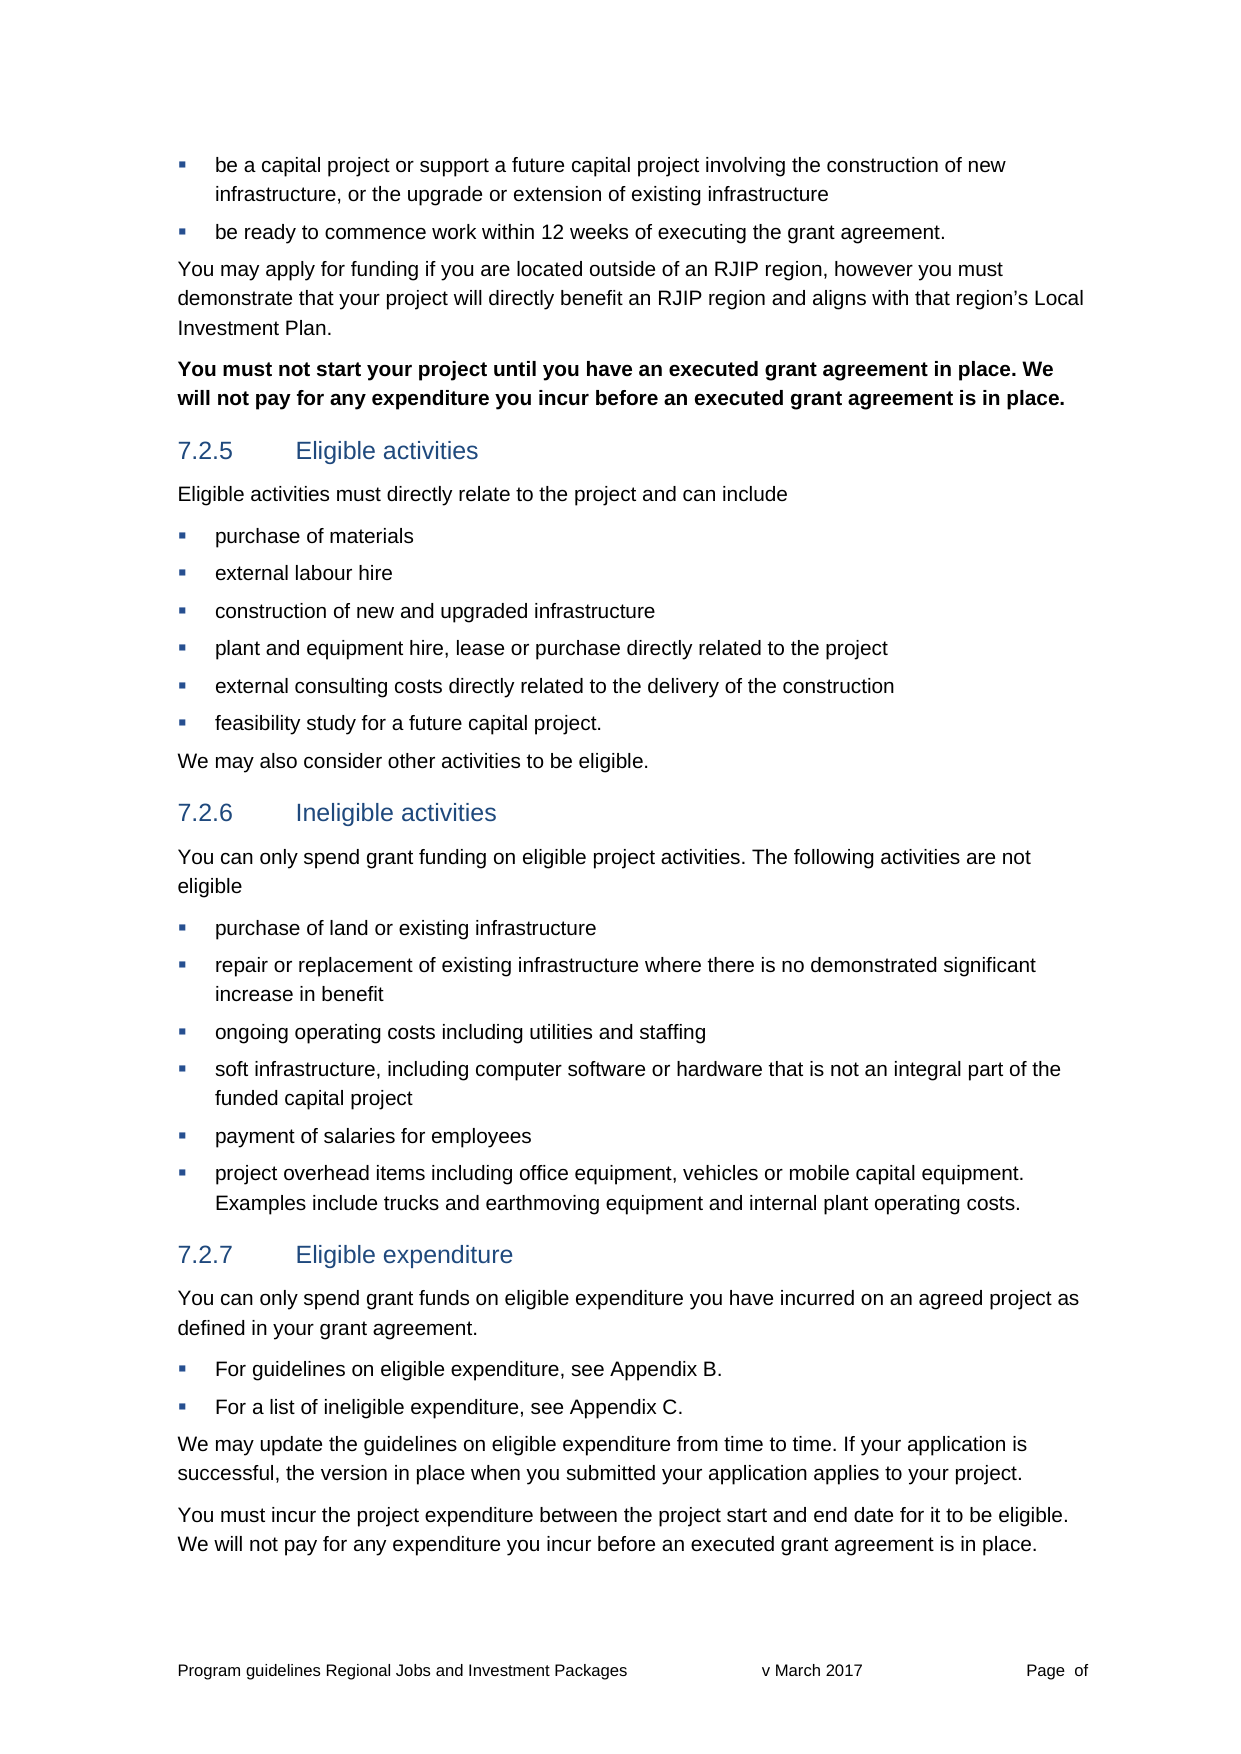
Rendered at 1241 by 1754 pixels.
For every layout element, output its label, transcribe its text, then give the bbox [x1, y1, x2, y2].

subtitle Eligible activities [177, 435, 1092, 464]
text You may apply for funding if you are located outside of an RJIP region, however you must demonstrate that your project will directly benefit an RJIP region and aligns with that region’s Local Investment Plan. [177, 252, 1092, 339]
list plant and equipment hire, lease or purchase directly related to the project [177, 631, 1092, 660]
text You can only spend grant funds on eligible expenditure you have incurred on an agreed project as defined in your grant agreement. [177, 1281, 1092, 1339]
text You must incur the project expenditure between the project start and end date for it to be eligible. We will not pay for any expenditure you incur before an executed grant agreement is in place. [177, 1498, 1092, 1556]
list purchase of materials [177, 518, 1092, 548]
list ongoing operating costs including utilities and staffing [177, 1014, 1092, 1043]
list project overhead items including office equipment, vehicles or mobile capital equipment. Examples include trucks and earthmoving equipment and internal plant operating costs. [177, 1156, 1092, 1214]
list be a capital project or support a future capital project involving the construction of new infrastructure, or the upgrade or extension of existing infrastructure [177, 148, 1092, 206]
list repair or replacement of existing infrastructure where there is no demonstrated significant increase in benefit [177, 948, 1092, 1006]
subtitle Eligible expenditure [177, 1239, 1092, 1268]
text You must not start your project until you have an executed grant agreement in place. We will not pay for any expenditure you incur before an executed grant agreement is in place. [177, 352, 1092, 410]
list payment of salaries for employees [177, 1118, 1092, 1148]
text Eligible activities must directly relate to the project and can include [177, 477, 1092, 506]
list be ready to commence work within 12 weeks of executing the grant agreement. [177, 214, 1092, 243]
list external labour hire [177, 556, 1092, 585]
list external consulting costs directly related to the delivery of the construction [177, 668, 1092, 698]
list For guidelines on eligible expenditure, see Appendix B. [177, 1352, 1092, 1381]
subtitle Ineligible activities [177, 798, 1092, 827]
list For a list of ineligible expenditure, see Appendix C. [177, 1389, 1092, 1418]
text We may update the guidelines on eligible expenditure from time to time. If your application is successful, the version in place when you submitted your application applies to your project. [177, 1427, 1092, 1485]
text You can only spend grant funding on eligible project activities. The following activities are not eligible [177, 839, 1092, 898]
text We may also consider other activities to be eligible. [177, 743, 1092, 773]
list feasibility study for a future capital project. [177, 706, 1092, 735]
list purchase of land or existing infrastructure [177, 910, 1092, 939]
list soft infrastructure, including computer software or hardware that is not an integral part of the funded capital project [177, 1052, 1092, 1110]
list construction of new and upgraded infrastructure [177, 593, 1092, 623]
